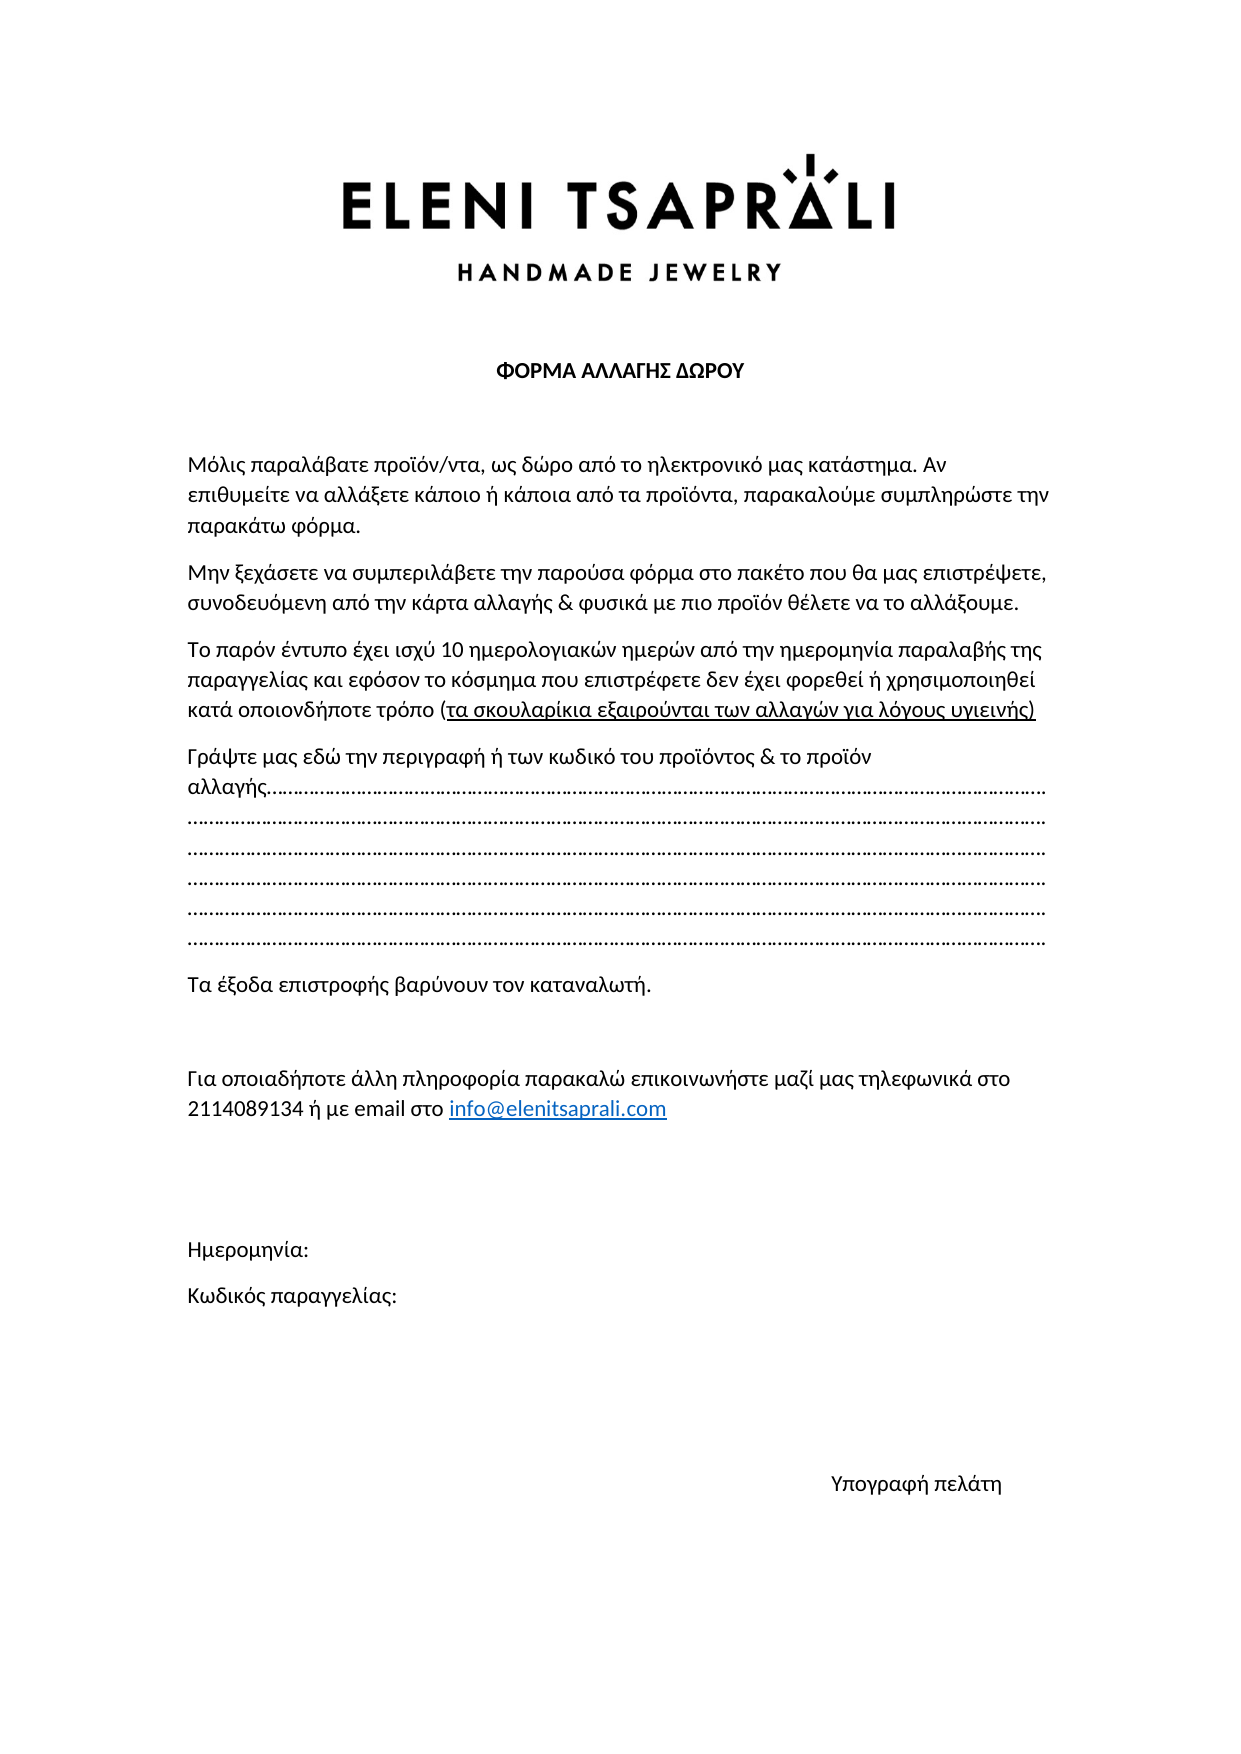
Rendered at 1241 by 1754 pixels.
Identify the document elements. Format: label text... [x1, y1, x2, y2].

text Γράψτε μας εδώ την περιγραφή ή των κωδικό του προϊόντος & το προϊόν αλλαγής………………………………………………………………………………………………………………………………….……………………………………………………………………………………………………………………………………………….……………………………………………………………………………………………………………………………………………….……………………………………………………………………………………………………………………………………………….……………………………………………………………………………………………………………………………………………….………………………………………………………………………………………………………………………………………………. [187, 742, 1053, 951]
text Το παρόν έντυπο έχει ισχύ 10 ημερολογιακών ημερών από την ημερομηνία παραλαβής της παραγγελίας και εφόσον το κόσμημα που επιστρέφετε δεν έχει φορεθεί ή χρησιμοποιηθεί κατά οποιονδήποτε τρόπο (τα σκουλαρίκια εξαιρούνται των αλλαγών για λόγους υγιεινής) [187, 635, 1053, 723]
text Για οποιαδήποτε άλλη πληροφορία παρακαλώ επικοινωνήστε μαζί μας τηλεφωνικά στο 2114089134 ή με email στο info@elenitsaprali.com [187, 1064, 1053, 1122]
text Μόλις παραλάβατε προϊόν/ντα, ως δώρο από το ηλεκτρονικό μας κατάστημα. Αν επιθυμείτε να αλλάξετε κάποιο ή κάποια από τα προϊόντα, παρακαλούμε συμπληρώστε την παρακάτω φόρμα. [187, 450, 1053, 539]
picture [332, 150, 909, 291]
text Τα έξοδα επιστροφής βαρύνουν τον καταναλωτή. [187, 970, 1053, 998]
text Κωδικός παραγγελίας: [187, 1282, 1053, 1309]
text Μην ξεχάσετε να συμπεριλάβετε την παρούσα φόρμα στο πακέτο που θα μας επιστρέψετε, συνοδευόμενη από την κάρτα αλλαγής & φυσικά με πιο προϊόν θέλετε να το αλλάξουμε. [187, 558, 1053, 616]
text ΦΟΡΜΑ ΑΛΛΑΓΗΣ ΔΩΡΟΥ [187, 357, 1053, 384]
text Ημερομηνία: [187, 1235, 1053, 1263]
text Υπογραφή πελάτη [187, 1469, 1053, 1497]
